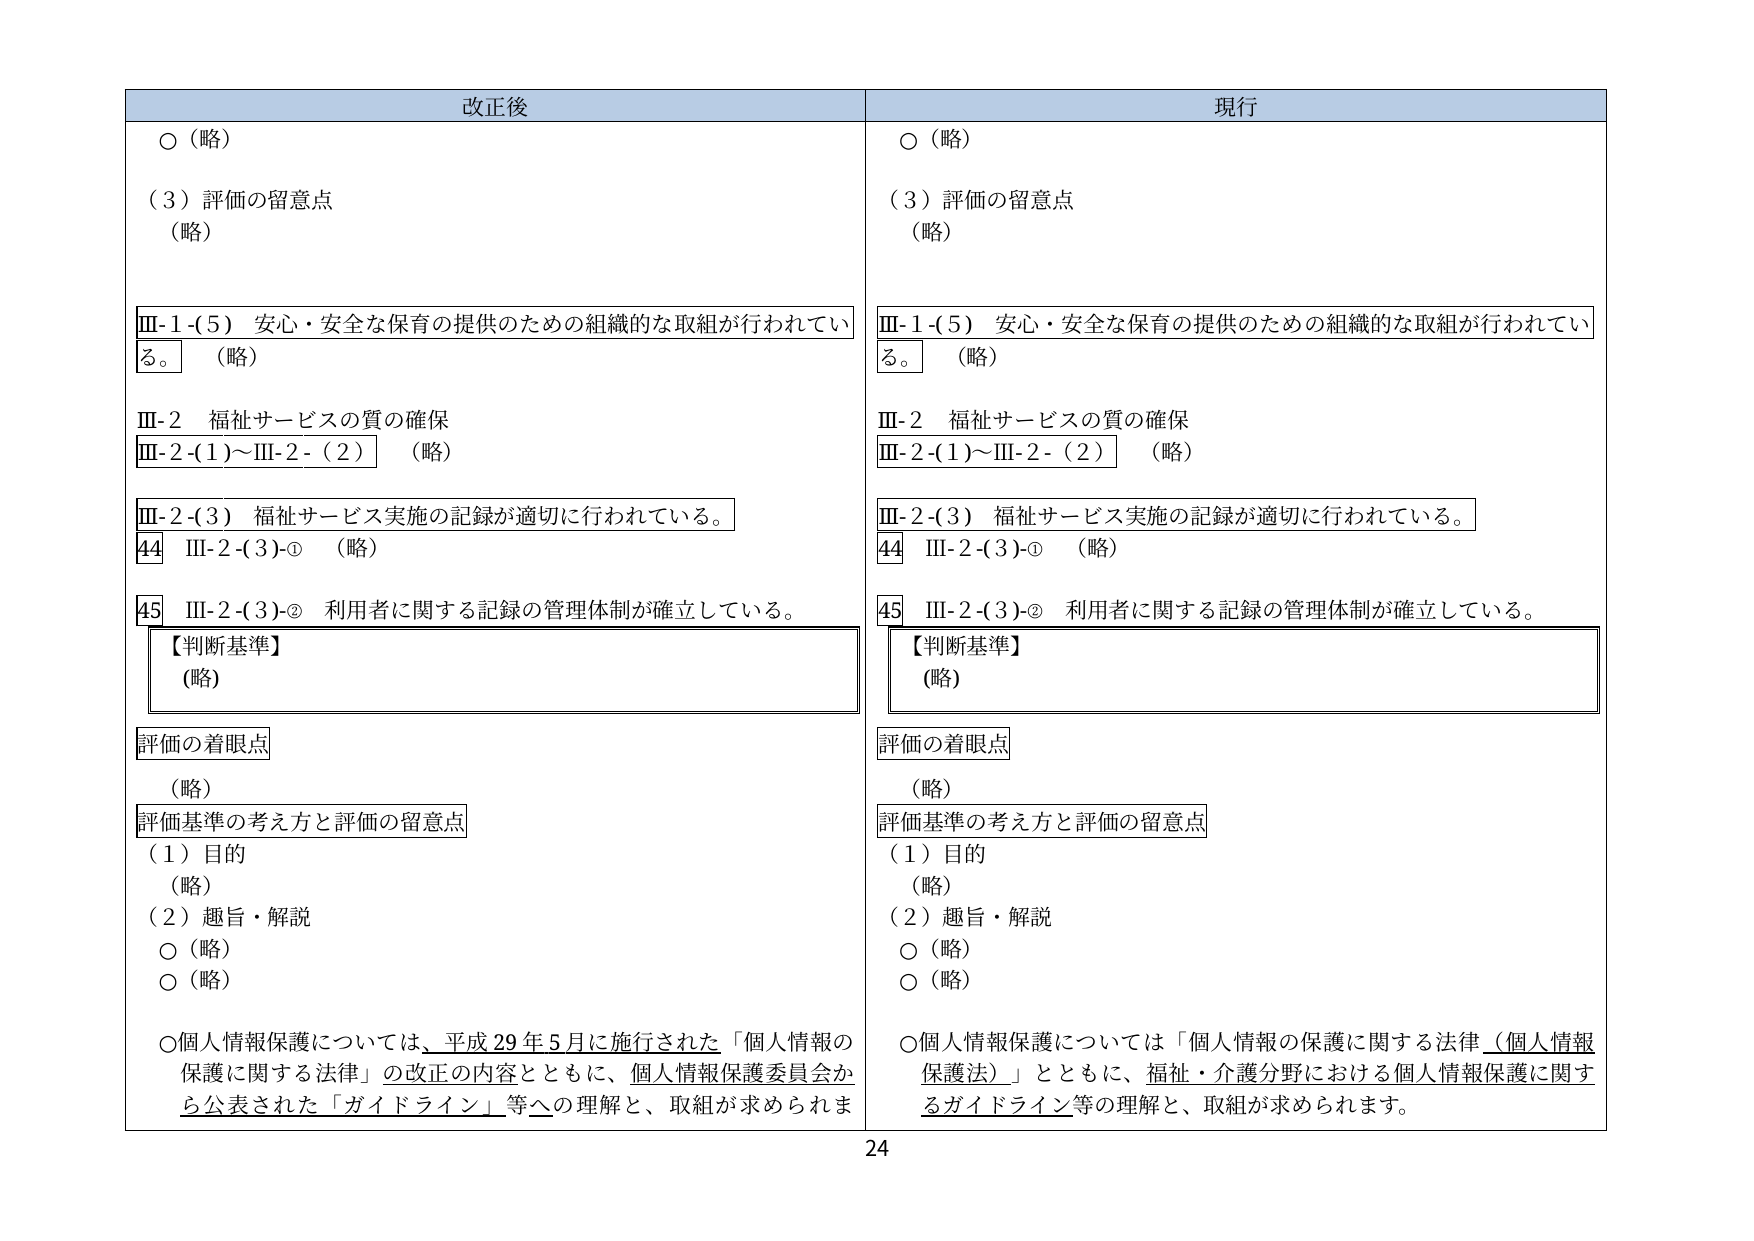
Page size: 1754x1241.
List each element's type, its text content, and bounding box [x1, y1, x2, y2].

table_header 現行 [866, 90, 1606, 121]
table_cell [126, 122, 865, 1130]
table_header 改正後 [126, 90, 865, 121]
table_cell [866, 122, 1606, 1130]
